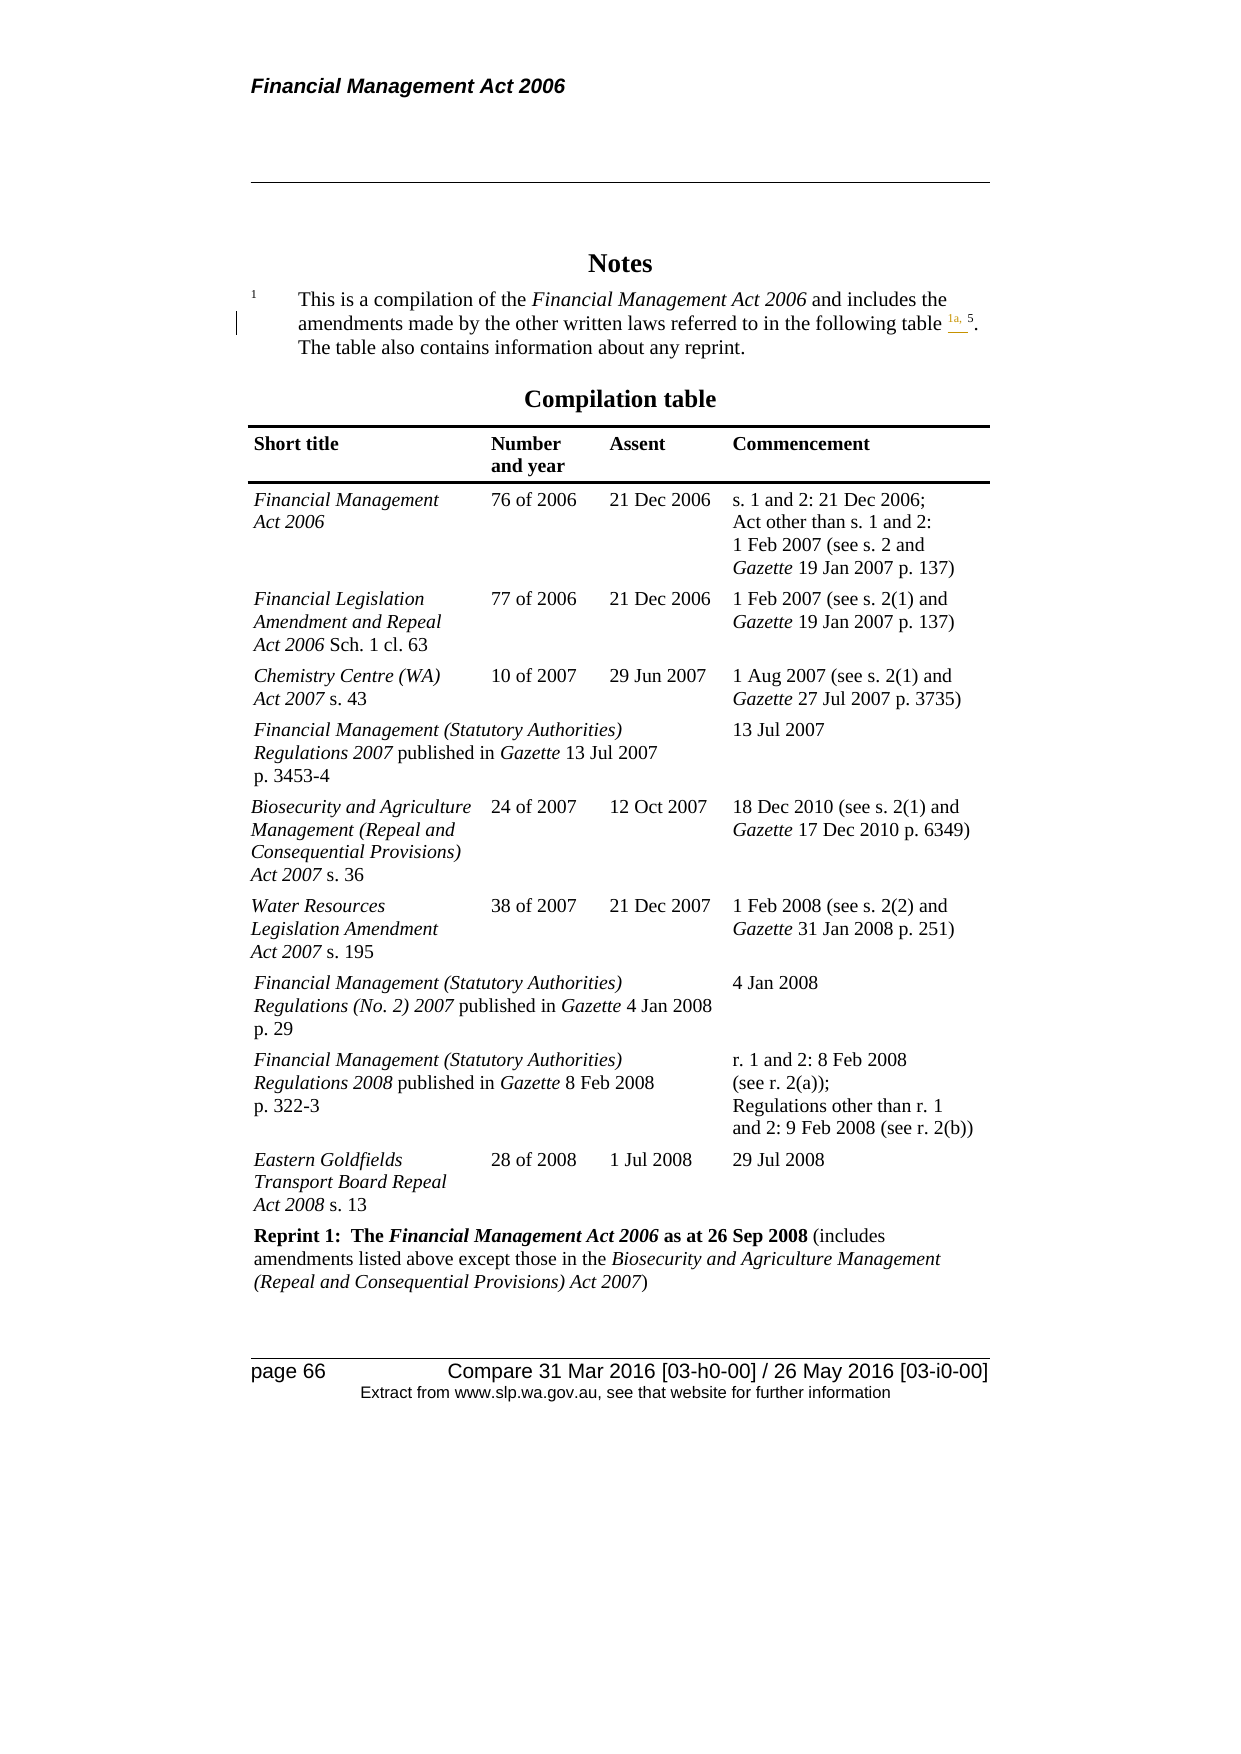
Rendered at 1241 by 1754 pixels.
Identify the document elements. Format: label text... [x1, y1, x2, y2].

table_cell 1 Feb 2008 (see s. 2(2) and Gazette 31 Jan 2008 p. 251) [726, 890, 989, 967]
table_cell Financial Management (Statutory Authorities) Regulations (No. 2) 2007 published in Gazette 4 Jan 2008 p. 29 [248, 967, 726, 1044]
subtitle Notes [251, 247, 990, 279]
table_cell 29 Jun 2007 [604, 660, 726, 714]
table_cell 10 of 2007 [485, 660, 603, 714]
table_cell s. 1 and 2: 21 Dec 2006; Act other than s. 1 and 2: 1 Feb 2007 (see s. 2 and Gazette 19 Jan 2007 p. 137) [726, 484, 989, 583]
table_cell 1 Jul 2008 [604, 1143, 726, 1220]
table_cell Reprint 1: The Financial Management Act 2006 as at 26 Sep 2008 (includes amendments listed above except those in the Biosecurity and Agriculture Management (Repeal and Consequential Provisions) Act 2007) [248, 1220, 989, 1297]
table_header Commencement [726, 428, 989, 481]
table_cell 28 of 2008 [485, 1143, 603, 1220]
table_cell 77 of 2006 [485, 583, 603, 660]
table_cell Financial Legislation Amendment and Repeal Act 2006 Sch. 1 cl. 63 [248, 583, 485, 660]
table_cell 18 Dec 2010 (see s. 2(1) and Gazette 17 Dec 2010 p. 6349) [726, 791, 989, 890]
table_header Number and year [485, 428, 603, 481]
table_cell 12 Oct 2007 [604, 791, 726, 890]
table_header Short title [248, 428, 485, 481]
table_cell Eastern Goldfields Transport Board Repeal Act 2008 s. 13 [248, 1143, 485, 1220]
table_cell 1 Feb 2007 (see s. 2(1) and Gazette 19 Jan 2007 p. 137) [726, 583, 989, 660]
table_cell 76 of 2006 [485, 484, 603, 583]
table_cell Water Resources Legislation Amendment Act 2007 s. 195 [248, 890, 485, 967]
table_cell 29 Jul 2008 [726, 1143, 989, 1220]
table_cell 21 Dec 2007 [604, 890, 726, 967]
table_cell Financial Management (Statutory Authorities) Regulations 2008 published in Gazette 8 Feb 2008 p. 322-3 [248, 1044, 726, 1143]
subtitle Compilation table [251, 384, 990, 413]
table_cell 13 Jul 2007 [726, 714, 989, 791]
table_cell 38 of 2007 [485, 890, 603, 967]
table_cell Financial Management (Statutory Authorities) Regulations 2007 published in Gazette 13 Jul 2007 p. 3453-4 [248, 714, 726, 791]
text 1 This is a compilation of the Financial Management Act 2006 and includes the amendments made by the other written laws referred to in the following table 5. The table also contains information about any reprint. [251, 287, 990, 359]
table_cell Financial Management Act 2006 [248, 484, 485, 583]
table_cell 4 Jan 2008 [726, 967, 989, 1044]
table_cell Biosecurity and Agriculture Management (Repeal and Consequential Provisions) Act 2007 s. 36 [248, 791, 485, 890]
table_cell Chemistry Centre (WA) Act 2007 s. 43 [248, 660, 485, 714]
table_cell 21 Dec 2006 [604, 583, 726, 660]
table_cell 24 of 2007 [485, 791, 603, 890]
table_cell 21 Dec 2006 [604, 484, 726, 583]
table_cell r. 1 and 2: 8 Feb 2008 (see r. 2(a)); Regulations other than r. 1 and 2: 9 Feb 2008 (see r. 2(b)) [726, 1044, 989, 1143]
table_header Assent [604, 428, 726, 481]
table_cell 1 Aug 2007 (see s. 2(1) and Gazette 27 Jul 2007 p. 3735) [726, 660, 989, 714]
